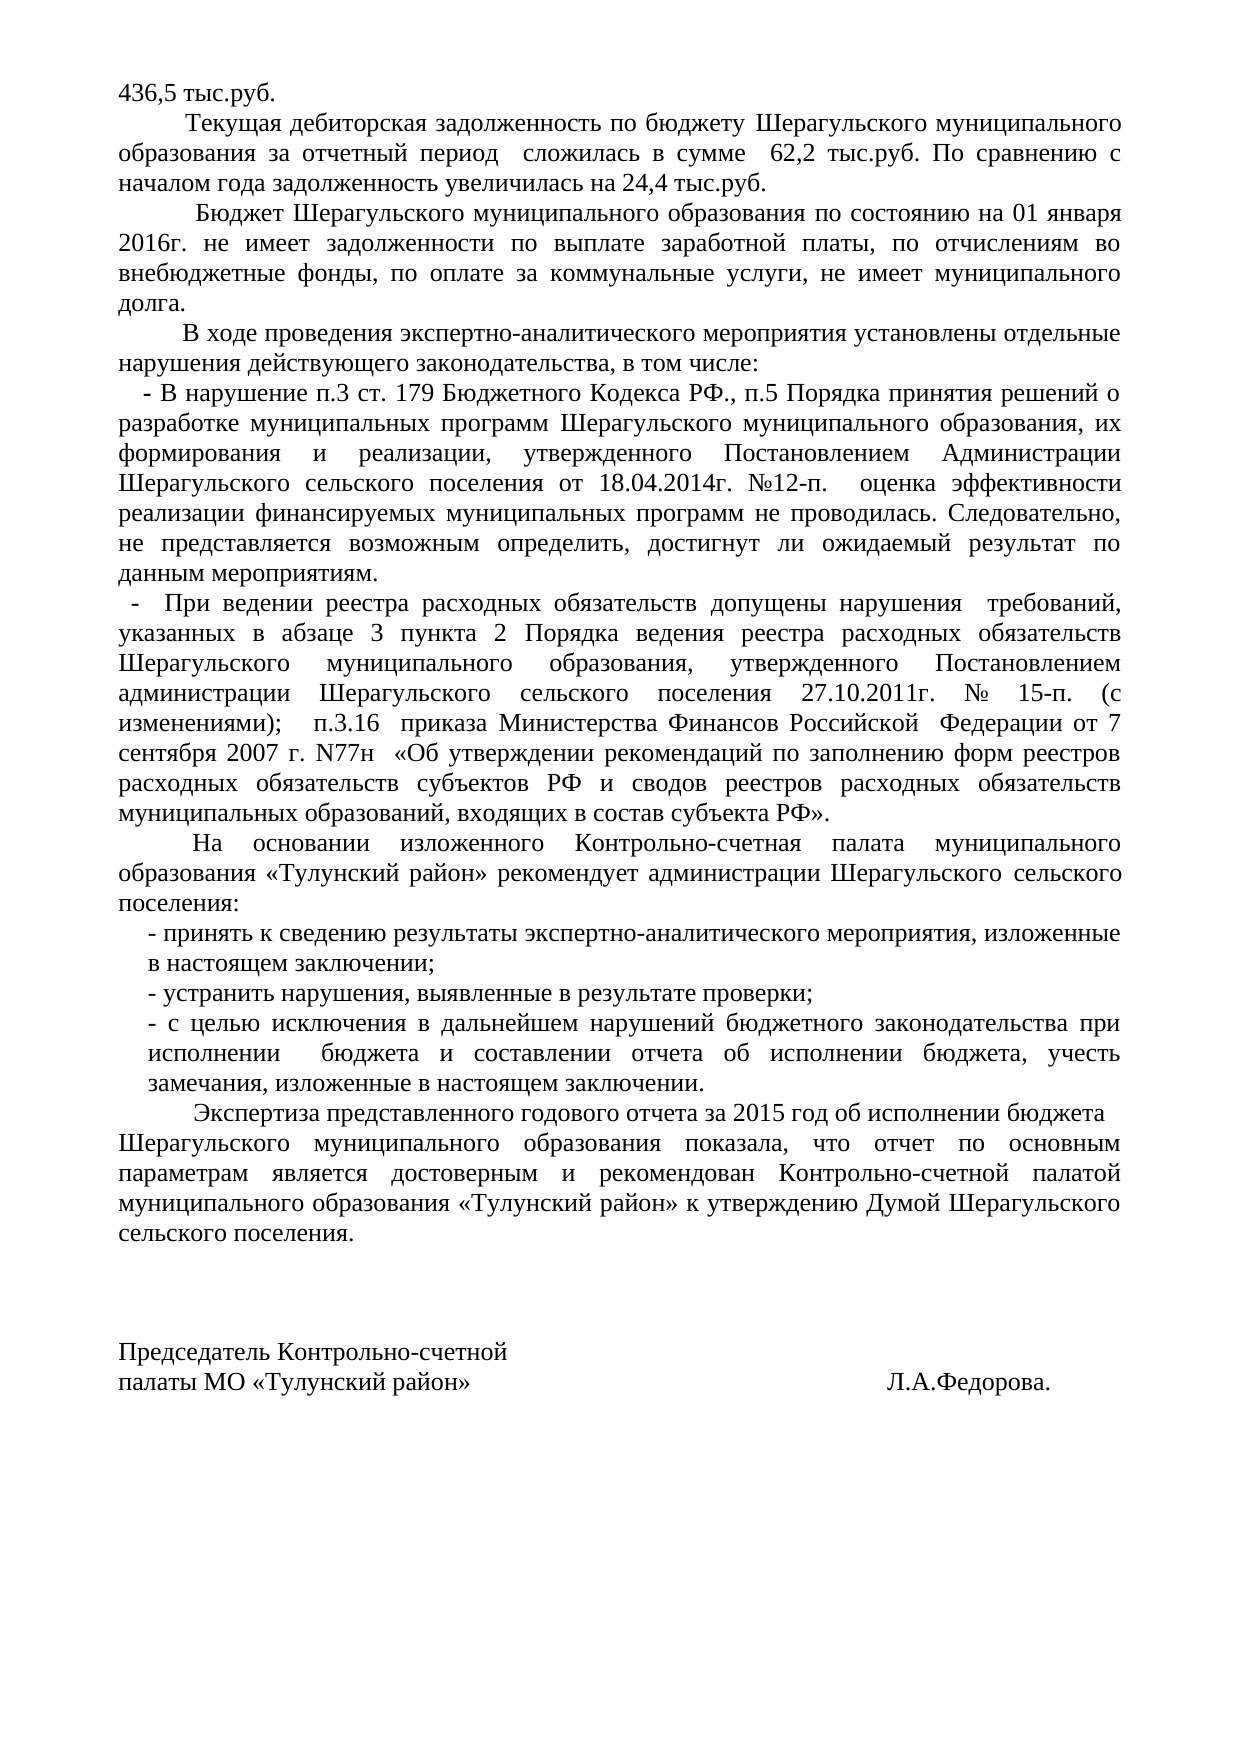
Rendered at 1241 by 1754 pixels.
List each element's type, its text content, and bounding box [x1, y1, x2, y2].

text На основании изложенного Контрольно-счетная палата муниципального образования «Тулунский район» рекомендует администрации Шерагульского сельского поселения: [118, 827, 1122, 917]
text Экспертиза представленного годового отчета за 2015 год об исполнении бюджета [148, 1097, 1122, 1127]
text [118, 77, 1122, 107]
text - принять к сведению результаты экспертно-аналитического мероприятия, изложенные в настоящем заключении; [148, 917, 1122, 977]
text палаты МО «Тулунский район» Л.А.Федорова. [118, 1366, 1122, 1396]
text Текущая дебиторская задолженность по бюджету Шерагульского муниципального образования за отчетный период сложилась в сумме 62,2 тыс.руб. По сравнению с началом года задолженность увеличилась на 24,4 тыс.руб. [118, 107, 1122, 197]
text Председатель Контрольно-счетной [118, 1336, 1122, 1366]
text - При ведении реестра расходных обязательств допущены нарушения требований, указанных в абзаце 3 пункта 2 Порядка ведения реестра расходных обязательств Шерагульского муниципального образования, утвержденного Постановлением администрации Шерагульского сельского поселения 27.10.2011г. № 15-п. (с изменениями); п.3.16 приказа Министерства Финансов Российской Федерации от 7 сентября 2007 г. N77н «Об утверждении рекомендаций по заполнению форм реестров расходных обязательств субъектов РФ и сводов реестров расходных обязательств муниципальных образований, входящих в состав субъекта РФ». [118, 587, 1122, 827]
text Бюджет Шерагульского муниципального образования по состоянию на 01 января 2016г. не имеет задолженности по выплате заработной платы, по отчислениям во внебюджетные фонды, по оплате за коммунальные услуги, не имеет муниципального долга. [118, 197, 1122, 317]
text - В нарушение п.3 ст. 179 Бюджетного Кодекса РФ., п.5 Порядка принятия решений о разработке муниципальных программ Шерагульского муниципального образования, их формирования и реализации, утвержденного Постановлением Администрации Шерагульского сельского поселения от 18.04.2014г. №12-п. оценка эффективности реализации финансируемых муниципальных программ не проводилась. Следовательно, не представляется возможным определить, достигнут ли ожидаемый результат по данным мероприятиям. [118, 377, 1122, 587]
text Шерагульского муниципального образования показала, что отчет по основным параметрам является достоверным и рекомендован Контрольно-счетной палатой муниципального образования «Тулунский район» к утверждению Думой Шерагульского сельского поселения. [118, 1127, 1122, 1247]
text В ходе проведения экспертно-аналитического мероприятия установлены отдельные нарушения действующего законодательства, в том числе: [118, 317, 1122, 377]
text - устранить нарушения, выявленные в результате проверки; [148, 977, 1122, 1007]
text - с целью исключения в дальнейшем нарушений бюджетного законодательства при исполнении бюджета и составлении отчета об исполнении бюджета, учесть замечания, изложенные в настоящем заключении. [148, 1007, 1122, 1097]
